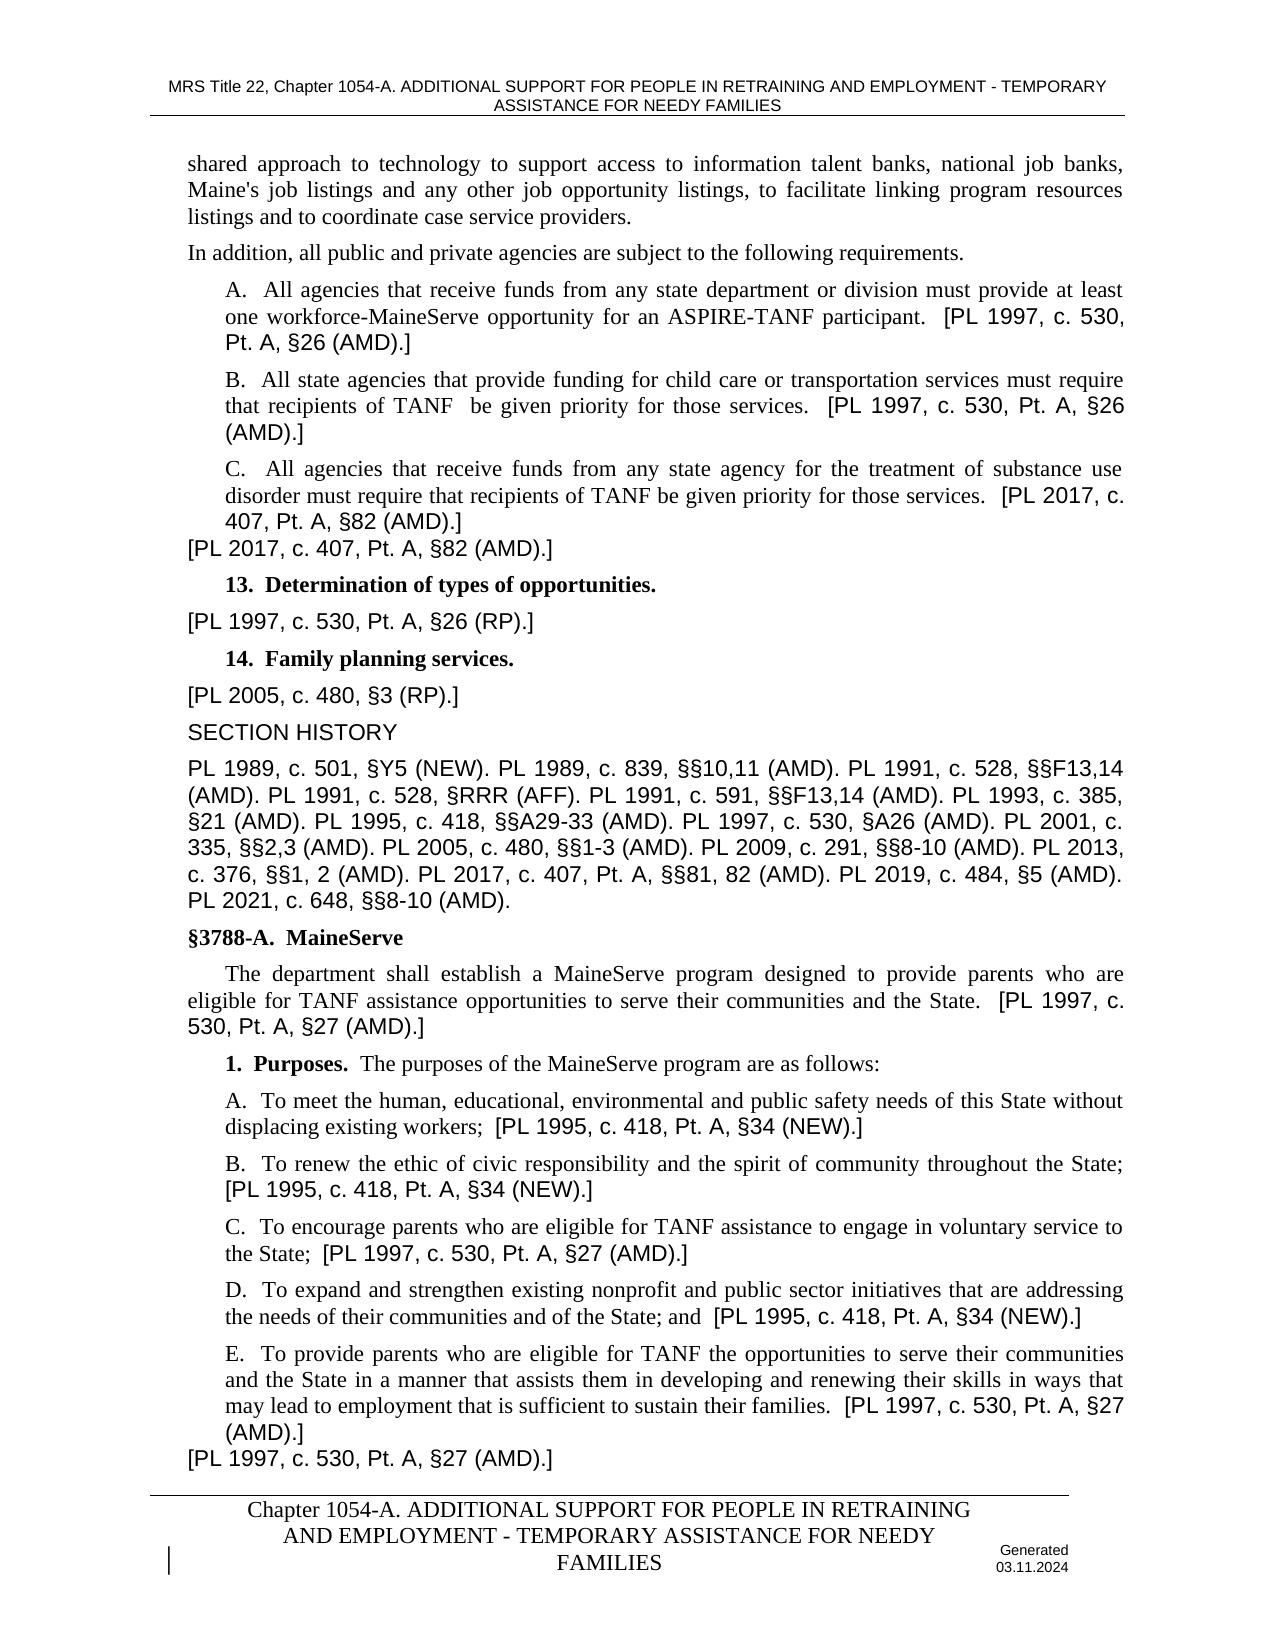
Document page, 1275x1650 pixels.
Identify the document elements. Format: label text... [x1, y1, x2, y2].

text D. To expand and strengthen existing nonprofit and public sector initiatives that are addressing the needs of their communities and of the State; and [PL 1995, c. 418, Pt. A, §34 (NEW).] [225, 1276, 1125, 1329]
text SECTION HISTORY [187, 718, 1125, 745]
text [PL 1997, c. 530, Pt. A, §26 (RP).] [187, 608, 1125, 634]
text 13. Determination of types of opportunities. [187, 571, 1125, 598]
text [187, 150, 1125, 229]
text The department shall establish a MaineServe program designed to provide parents who are eligible for TANF assistance opportunities to serve their communities and the State. [PL 1997, c. 530, Pt. A, §27 (AMD).] [187, 961, 1125, 1040]
text B. To renew the ethic of civic responsibility and the spirit of community throughout the State; [PL 1995, c. 418, Pt. A, §34 (NEW).] [225, 1150, 1125, 1203]
text In addition, all public and private agencies are subject to the following requirements. [187, 239, 1125, 266]
text A. To meet the human, educational, environmental and public safety needs of this State without displacing existing workers; [PL 1995, c. 418, Pt. A, §34 (NEW).] [225, 1087, 1125, 1140]
text [PL 1997, c. 530, Pt. A, §27 (AMD).] [187, 1445, 1125, 1472]
text §3788-A. MaineServe [187, 924, 1125, 950]
text PL 1989, c. 501, §Y5 (NEW). PL 1989, c. 839, §§10,11 (AMD). PL 1991, c. 528, §§F13,14 (AMD). PL 1991, c. 528, §RRR (AFF). PL 1991, c. 591, §§F13,14 (AMD). PL 1993, c. 385, §21 (AMD). PL 1995, c. 418, §§A29-33 (AMD). PL 1997, c. 530, §A26 (AMD). PL 2001, c. 335, §§2,3 (AMD). PL 2005, c. 480, §§1-3 (AMD). PL 2009, c. 291, §§8-10 (AMD). PL 2013, c. 376, §§1, 2 (AMD). PL 2017, c. 407, Pt. A, §§81, 82 (AMD). PL 2019, c. 484, §5 (AMD). PL 2021, c. 648, §§8-10 (AMD). [187, 755, 1125, 913]
text C. All agencies that receive funds from any state agency for the treatment of substance use disorder must require that recipients of TANF be given priority for those services. [PL 2017, c. 407, Pt. A, §82 (AMD).] [225, 455, 1125, 534]
text A. All agencies that receive funds from any state department or division must provide at least one workforce-MaineServe opportunity for an ASPIRE-TANF participant. [PL 1997, c. 530, Pt. A, §26 (AMD).] [225, 276, 1125, 355]
text [PL 2005, c. 480, §3 (RP).] [187, 682, 1125, 708]
text C. To encourage parents who are eligible for TANF assistance to engage in voluntary service to the State; [PL 1997, c. 530, Pt. A, §27 (AMD).] [225, 1213, 1125, 1266]
text 1. Purposes. The purposes of the MaineServe program are as follows: [187, 1050, 1125, 1076]
text E. To provide parents who are eligible for TANF the opportunities to serve their communities and the State in a manner that assists them in developing and renewing their skills in ways that may lead to employment that is sufficient to sustain their families. [PL 1997, c. 530, Pt. A, §27 (AMD).] [225, 1340, 1125, 1445]
text B. All state agencies that provide funding for child care or transportation services must require that recipients of TANF be given priority for those services. [PL 1997, c. 530, Pt. A, §26 (AMD).] [225, 366, 1125, 445]
text 14. Family planning services. [187, 645, 1125, 671]
text [PL 2017, c. 407, Pt. A, §82 (AMD).] [187, 534, 1125, 561]
